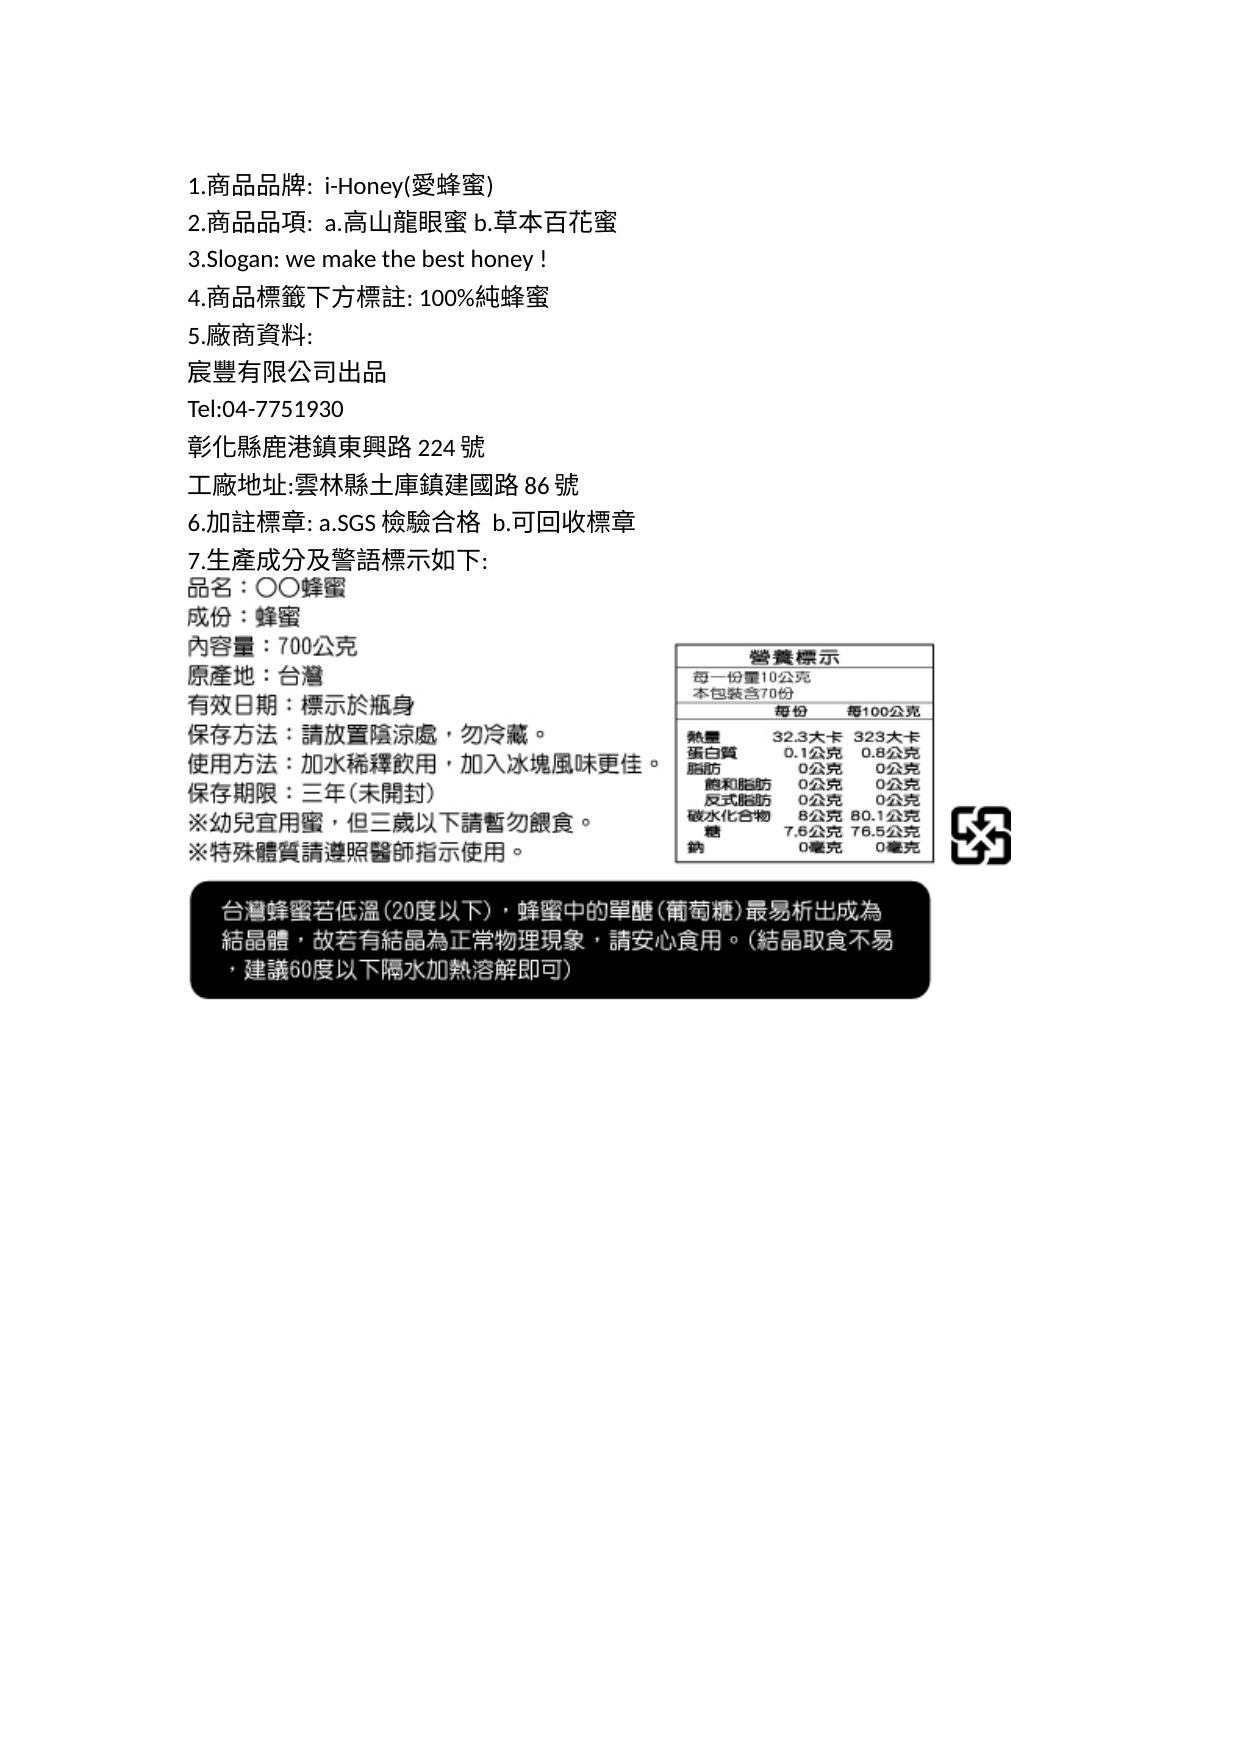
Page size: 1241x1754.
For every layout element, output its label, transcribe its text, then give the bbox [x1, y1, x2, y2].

text 7.生產成分及警語標示如下: [187, 539, 1053, 577]
text 彰化縣鹿港鎮東興路224號 [187, 427, 1053, 464]
text 5.廠商資料: [187, 314, 1053, 352]
text 2.商品品項: a.高山龍眼蜜 b.草本百花蜜 [187, 202, 1053, 239]
text 工廠地址:雲林縣土庫鎮建國路86號 [187, 464, 1053, 502]
text 6.加註標章: a.SGS檢驗合格 b.可回收標章 [187, 502, 1053, 539]
text 4.商品標籤下方標註: 100%純蜂蜜 [187, 277, 1053, 314]
picture [187, 577, 1011, 1040]
text 3.Slogan: we make the best honey ! [187, 239, 1053, 277]
text Tel:04-7751930 [187, 389, 1053, 427]
text 宸豐有限公司出品 [187, 352, 1053, 389]
text 1.商品品牌: i-Honey(愛蜂蜜) [187, 164, 1053, 202]
